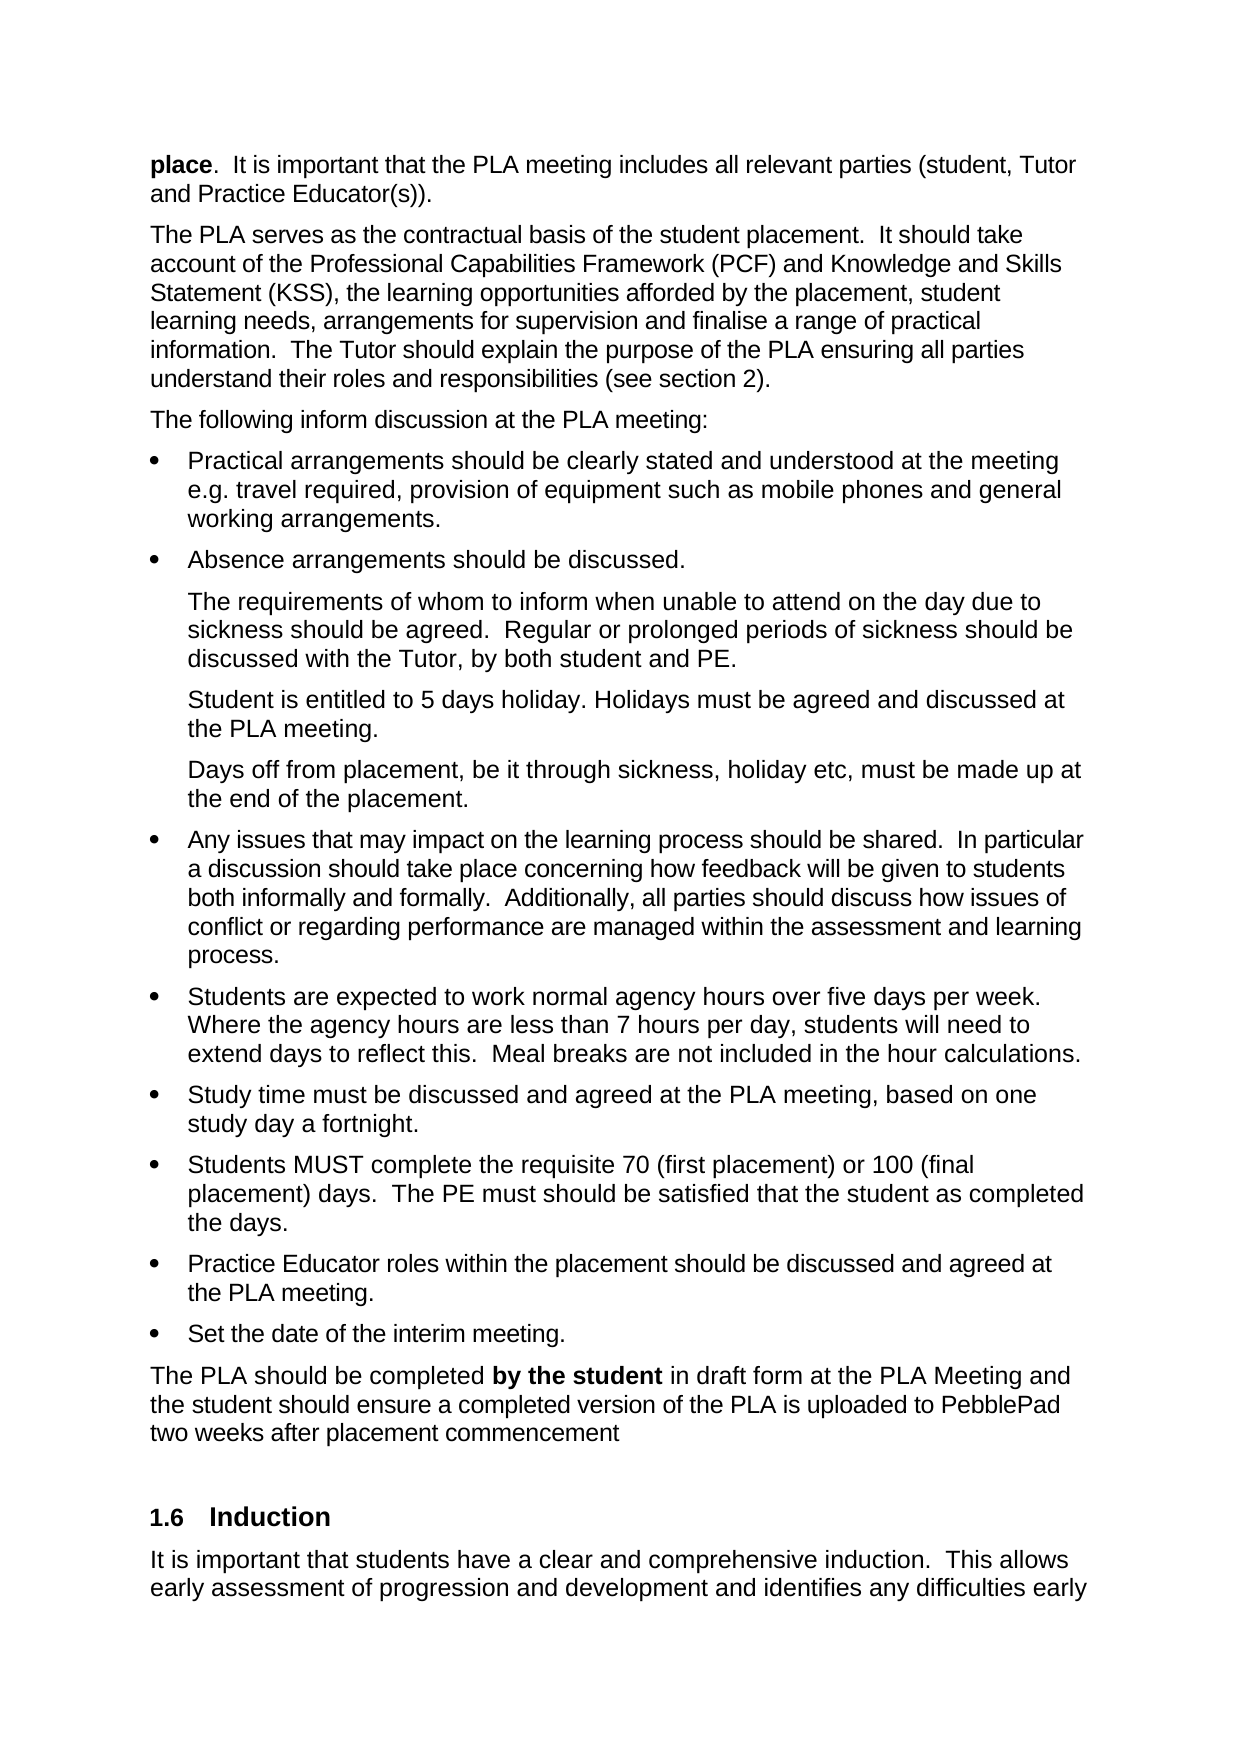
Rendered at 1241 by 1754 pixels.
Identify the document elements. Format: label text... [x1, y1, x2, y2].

subtitle Induction [149, 1501, 1090, 1532]
list Absence arrangements should be discussed. [150, 545, 1090, 574]
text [150, 150, 1090, 207]
text The PLA serves as the contractual basis of the student placement. It should take account of the Professional Capabilities Framework (PCF) and Knowledge and Skills Statement (KSS), the learning opportunities afforded by the placement, student learning needs, arrangements for supervision and finalise a range of practical information. The Tutor should explain the purpose of the PLA ensuring all parties understand their roles and responsibilities (see section 2). [150, 220, 1090, 392]
list Any issues that may impact on the learning process should be shared. In particular a discussion should take place concerning how feedback will be given to students both informally and formally. Additionally, all parties should discuss how issues of conflict or regarding performance are managed within the assessment and learning process. [150, 825, 1090, 969]
text Days off from placement, be it through sickness, holiday etc, must be made up at the end of the placement. [187, 755, 1090, 813]
text The following inform discussion at the PLA meeting: [150, 405, 1090, 434]
text Student is entitled to 5 days holiday. Holidays must be agreed and discussed at the PLA meeting. [187, 685, 1090, 743]
list Practice Educator roles within the placement should be discussed and agreed at the PLA meeting. [150, 1249, 1090, 1307]
list Students MUST complete the requisite 70 (first placement) or 100 (final placement) days. The PE must should be satisfied that the student as completed the days. [150, 1151, 1090, 1237]
list Practical arrangements should be clearly stated and understood at the meeting e.g. travel required, provision of equipment such as mobile phones and general working arrangements. [150, 446, 1090, 533]
list Set the date of the interim meeting. [150, 1319, 1090, 1348]
list Students are expected to work normal agency hours over five days per week. Where the agency hours are less than 7 hours per day, students will need to extend days to reflect this. Meal breaks are not included in the hour calculations. [150, 982, 1090, 1068]
text The PLA should be completed by the student in draft form at the PLA Meeting and the student should ensure a completed version of the PLA is uploaded to PebblePad two weeks after placement commencement [150, 1361, 1090, 1447]
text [150, 1544, 1090, 1602]
text The requirements of whom to inform when unable to attend on the day due to sickness should be agreed. Regular or prolonged periods of sickness should be discussed with the Tutor, by both student and PE. [187, 586, 1090, 673]
list Study time must be discussed and agreed at the PLA meeting, based on one study day a fortnight. [150, 1080, 1090, 1138]
